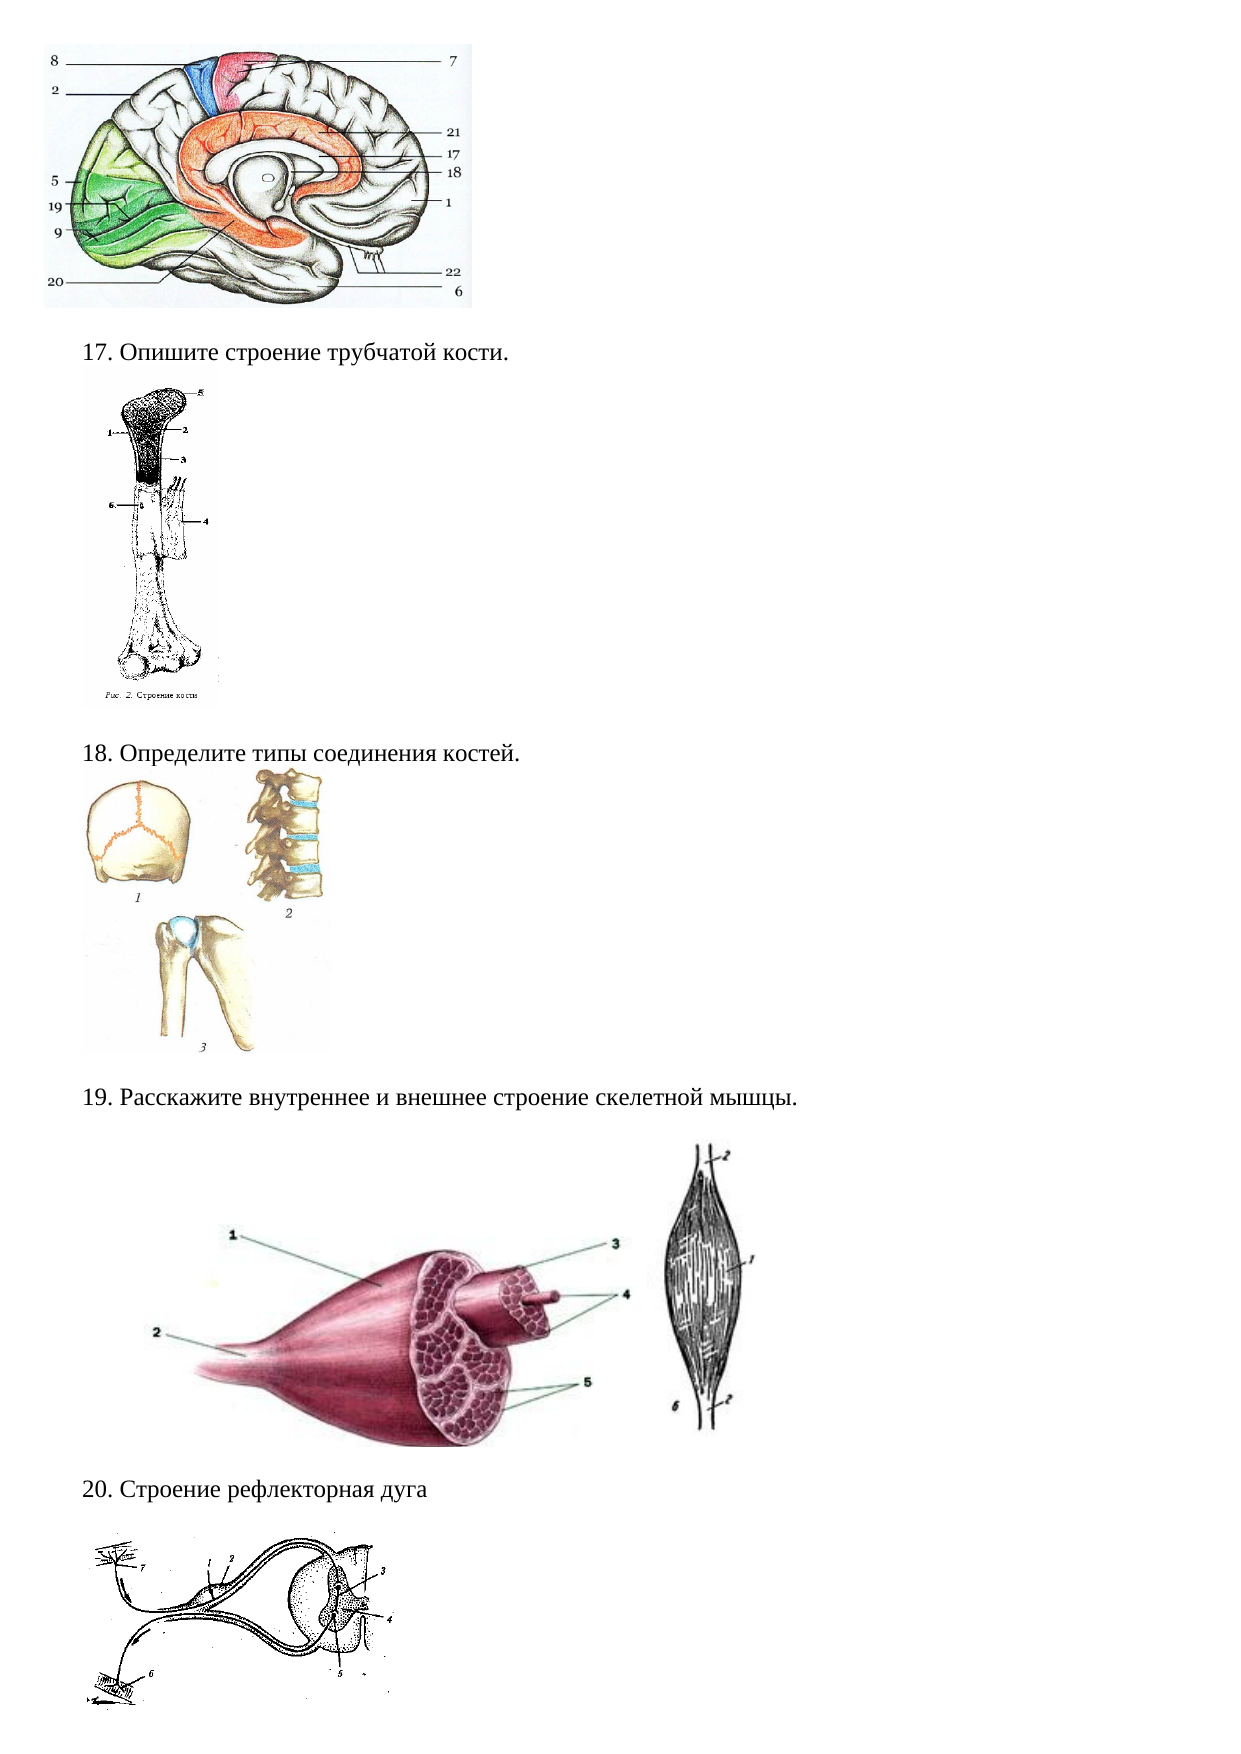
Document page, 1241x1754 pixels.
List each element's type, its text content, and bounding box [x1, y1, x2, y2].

picture [647, 1139, 757, 1436]
picture [119, 1212, 643, 1447]
picture [81, 1532, 399, 1712]
list Опишите строение трубчатой кости. [82, 337, 1196, 365]
list Расскажите внутреннее и внешнее строение скелетной мышцы. [82, 1082, 1196, 1111]
list Строение рефлекторная дуга [82, 1474, 1196, 1503]
picture [81, 766, 332, 1054]
picture [44, 44, 472, 308]
picture [81, 365, 219, 709]
list Определите типы соединения костей. [82, 738, 1196, 766]
